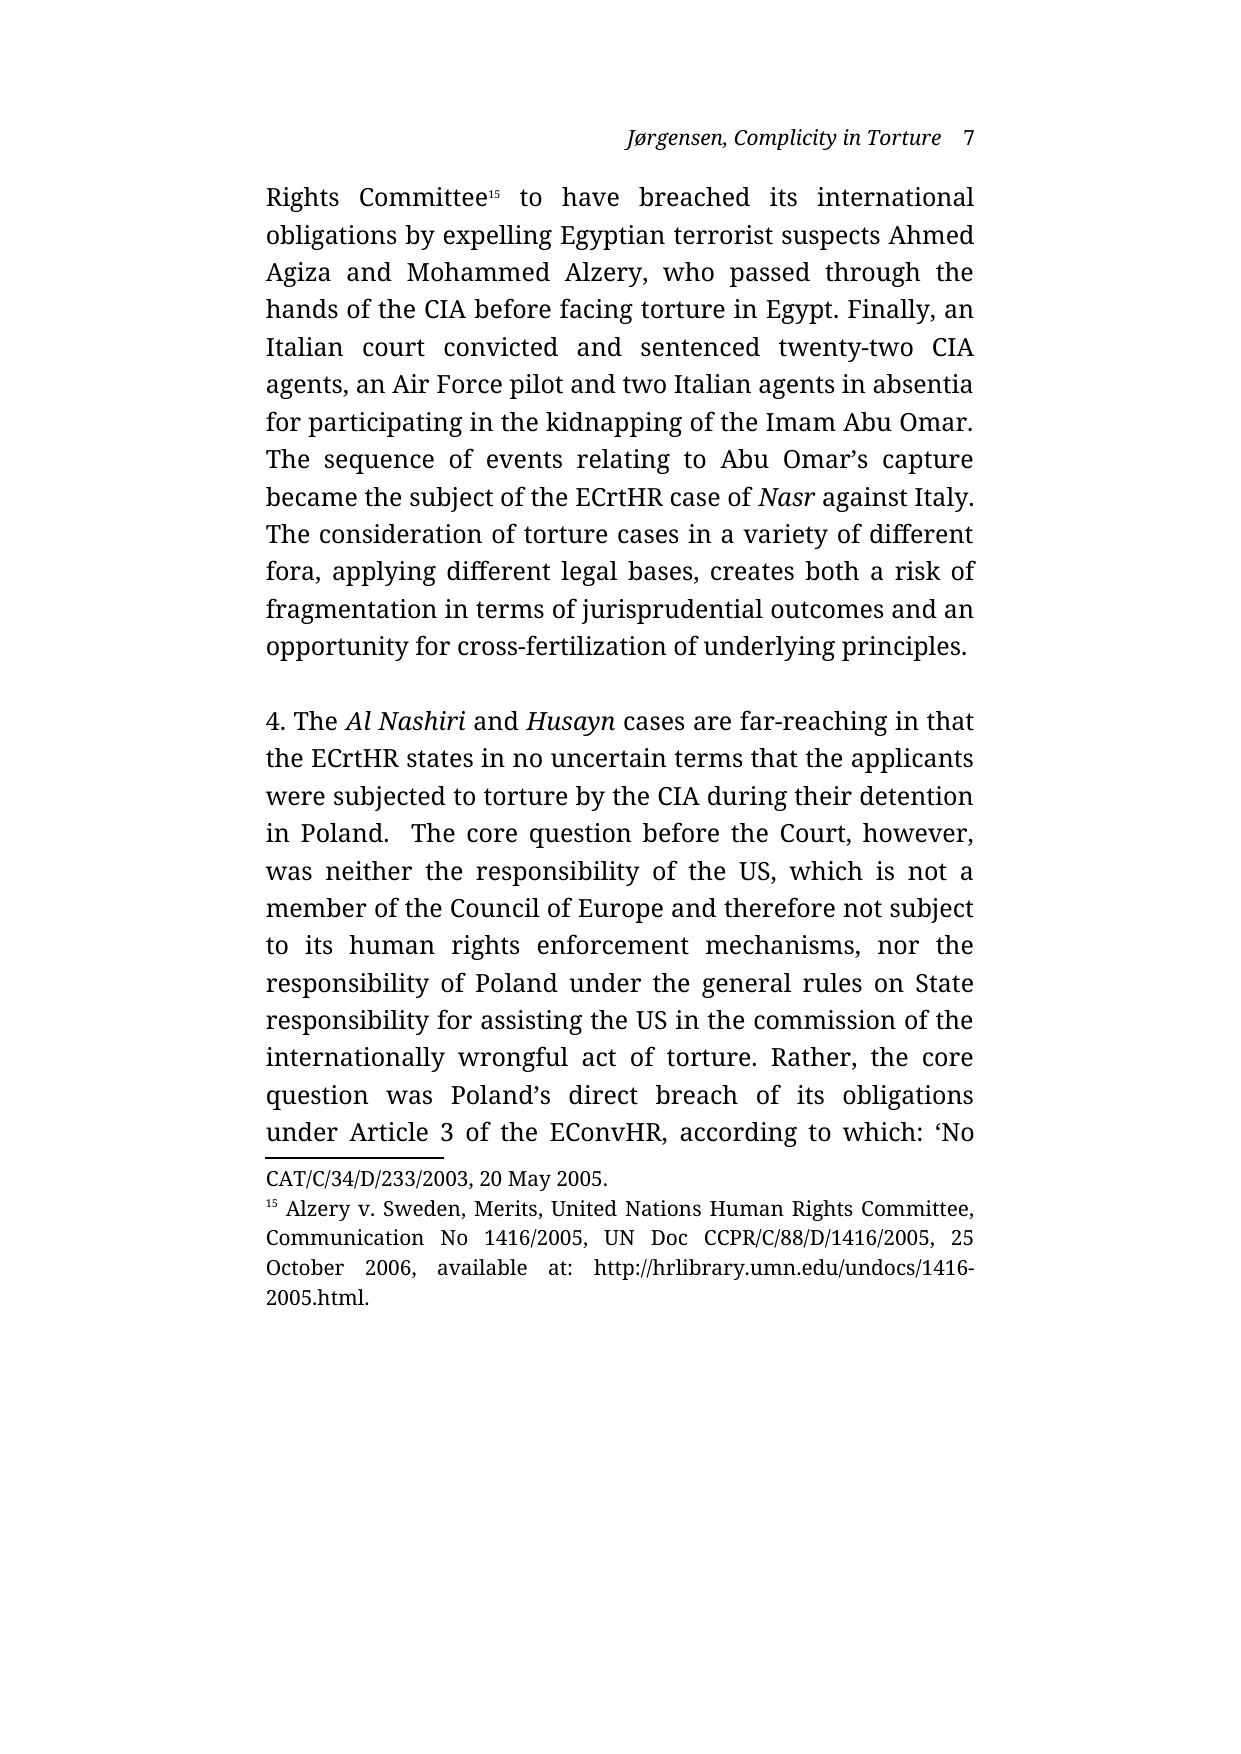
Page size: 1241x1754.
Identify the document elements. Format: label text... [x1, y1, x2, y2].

text 4. The Al Nashiri and Husayn cases are far-reaching in that the ECrtHR states in no uncertain terms that the applicants were subjected to torture by the CIA during their detention in Poland. The core question before the Court, however, was neither the responsibility of the US, which is not a member of the Council of Europe and therefore not subject to its human rights enforcement mechanisms, nor the responsibility of Poland under the general rules on State responsibility for assisting the US in the commission of the internationally wrongful act of torture. Rather, the core question was Poland’s direct breach of its obligations under Article 3 of the EConvHR, according to which: ‘No one shall be subjected to torture or to inhuman or degrading treatment or punishment’. Reading Article 3 together with Article 1 of the EConvHR, which states the general obligation of parties to secure to everyone within their jurisdiction the rights and freedoms set out in the Convention, Poland was found to be responsible for torture committed on its territory through its ‘acquiescence and connivance’ in the CIA’s interrogation programme. [266, 703, 975, 1149]
text 3. It had been public knowledge for some time that international cooperation to counter the threat of terrorism resulted in human rights violations and that a number of States collaborated in the CIA’s rendition and interrogation activities. The ECrtHR had already addressed Macedonia’s responsibility for participating in the torture and rendition to a CIA base in Afghanistan of Khaled El-Masri, a German national. British involvement was exposed in domestic proceedings concerning Binyam Mohamed, Abdul Hakim Belhaj and Sami al-Saadi. Mohamed was arrested in Pakistan in 2002 and shuttled between prisons in Morocco and Afghanistan before ending up at Guantánamo Bay. He was finally released and returned to his home in the UK in 2009. In 2016, the Crown Prosecution Service decided there was insufficient evidence to bring charges against a public official allegedly involved in the rendition to Libya of Belhaj and Saadi and their families. However, in early 2017 the UK Supreme Court denied an appeal by the British government against a decision by the Court of Appeal to allow a civil case brought by Belhaj and others to proceed. The case concerns the alleged complicity of the UK authorities and officials in torts including unlawful rendition and torture allegedly committed by various other States on the territory of those States. Sweden was found by both the Committee against Torture and the United Nations Human Rights Committee to have breached its international obligations by expelling Egyptian terrorist suspects Ahmed Agiza and Mohammed Alzery, who passed through the hands of the CIA before facing torture in Egypt. Finally, an Italian court convicted and sentenced twenty-two CIA agents, an Air Force pilot and two Italian agents in absentia for participating in the kidnapping of the Imam Abu Omar. The sequence of events relating to Abu Omar’s capture became the subject of the ECrtHR case of Nasr against Italy. The consideration of torture cases in a variety of different fora, applying different legal bases, creates both a risk of fragmentation in terms of jurisprudential outcomes and an opportunity for cross-fertilization of underlying principles. [266, 180, 975, 663]
